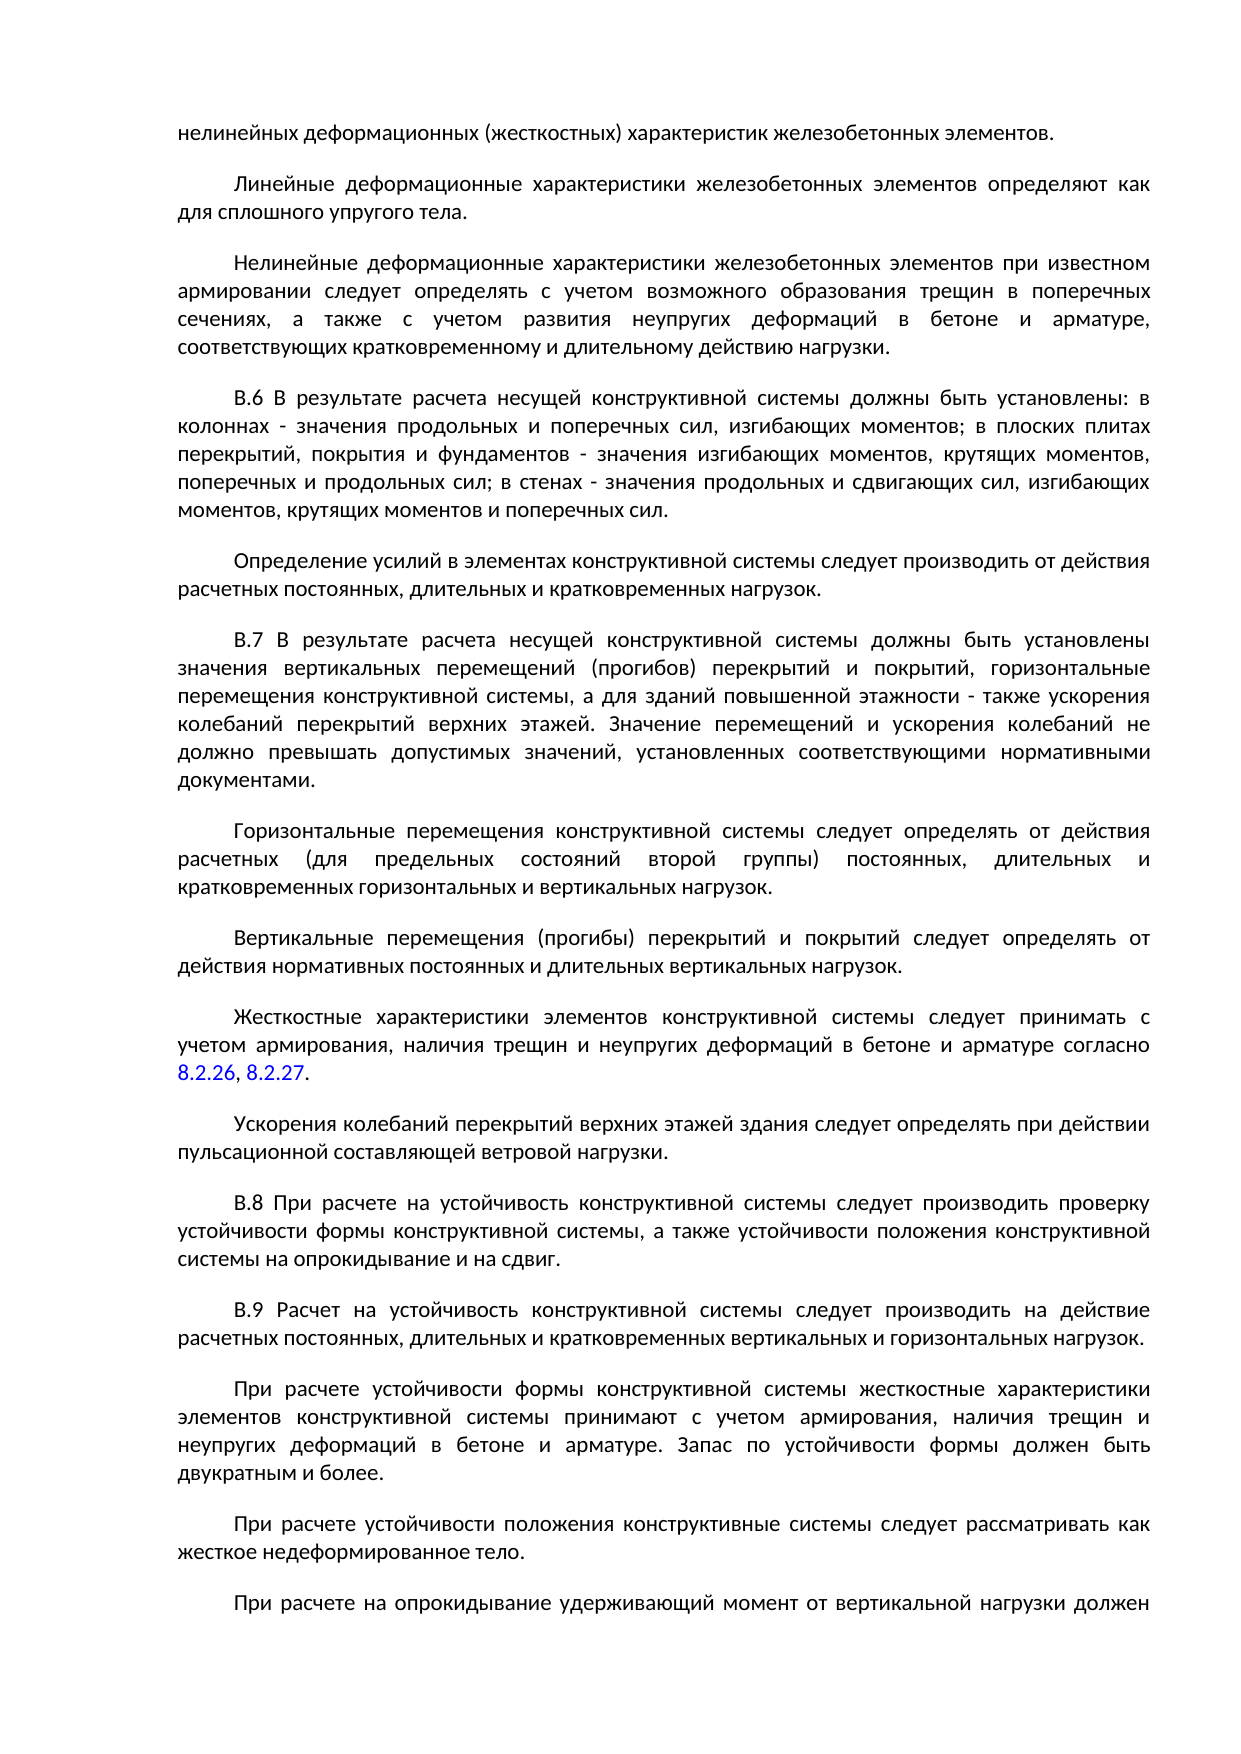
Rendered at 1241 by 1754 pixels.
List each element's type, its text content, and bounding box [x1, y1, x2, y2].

text В.8 При расчете на устойчивость конструктивной системы следует производить проверку устойчивости формы конструктивной системы, а также устойчивости положения конструктивной системы на опрокидывание и на сдвиг. [177, 1188, 1152, 1272]
text Определение усилий в элементах конструктивной системы следует производить от действия расчетных постоянных, длительных и кратковременных нагрузок. [177, 546, 1152, 602]
text В.7 В результате расчета несущей конструктивной системы должны быть установлены значения вертикальных перемещений (прогибов) перекрытий и покрытий, горизонтальные перемещения конструктивной системы, а для зданий повышенной этажности - также ускорения колебаний перекрытий верхних этажей. Значение перемещений и ускорения колебаний не должно превышать допустимых значений, установленных соответствующими нормативными документами. [177, 625, 1152, 793]
text В.6 В результате расчета несущей конструктивной системы должны быть установлены: в колоннах - значения продольных и поперечных сил, изгибающих моментов; в плоских плитах перекрытий, покрытия и фундаментов - значения изгибающих моментов, крутящих моментов, поперечных и продольных сил; в стенах - значения продольных и сдвигающих сил, изгибающих моментов, крутящих моментов и поперечных сил. [177, 383, 1152, 523]
text Линейные деформационные характеристики железобетонных элементов определяют как для сплошного упругого тела. [177, 169, 1152, 225]
text При расчете устойчивости формы конструктивной системы жесткостные характеристики элементов конструктивной системы принимают с учетом армирования, наличия трещин и неупругих деформаций в бетоне и арматуре. Запас по устойчивости формы должен быть двукратным и более. [177, 1374, 1152, 1486]
text При расчете устойчивости положения конструктивные системы следует рассматривать как жесткое недеформированное тело. [177, 1509, 1152, 1565]
text В.9 Расчет на устойчивость конструктивной системы следует производить на действие расчетных постоянных, длительных и кратковременных вертикальных и горизонтальных нагрузок. [177, 1295, 1152, 1351]
text Жесткостные характеристики элементов конструктивной системы следует принимать с учетом армирования, наличия трещин и неупругих деформаций в бетоне и арматуре согласно 8.2.26, 8.2.27. [177, 1002, 1152, 1086]
text Горизонтальные перемещения конструктивной системы следует определять от действия расчетных (для предельных состояний второй группы) постоянных, длительных и кратковременных горизонтальных и вертикальных нагрузок. [177, 816, 1152, 900]
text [177, 1588, 1152, 1616]
text Вертикальные перемещения (прогибы) перекрытий и покрытий следует определять от действия нормативных постоянных и длительных вертикальных нагрузок. [177, 923, 1152, 979]
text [177, 118, 1152, 146]
text Нелинейные деформационные характеристики железобетонных элементов при известном армировании следует определять с учетом возможного образования трещин в поперечных сечениях, а также с учетом развития неупругих деформаций в бетоне и арматуре, соответствующих кратковременному и длительному действию нагрузки. [177, 248, 1152, 360]
text Ускорения колебаний перекрытий верхних этажей здания следует определять при действии пульсационной составляющей ветровой нагрузки. [177, 1109, 1152, 1165]
